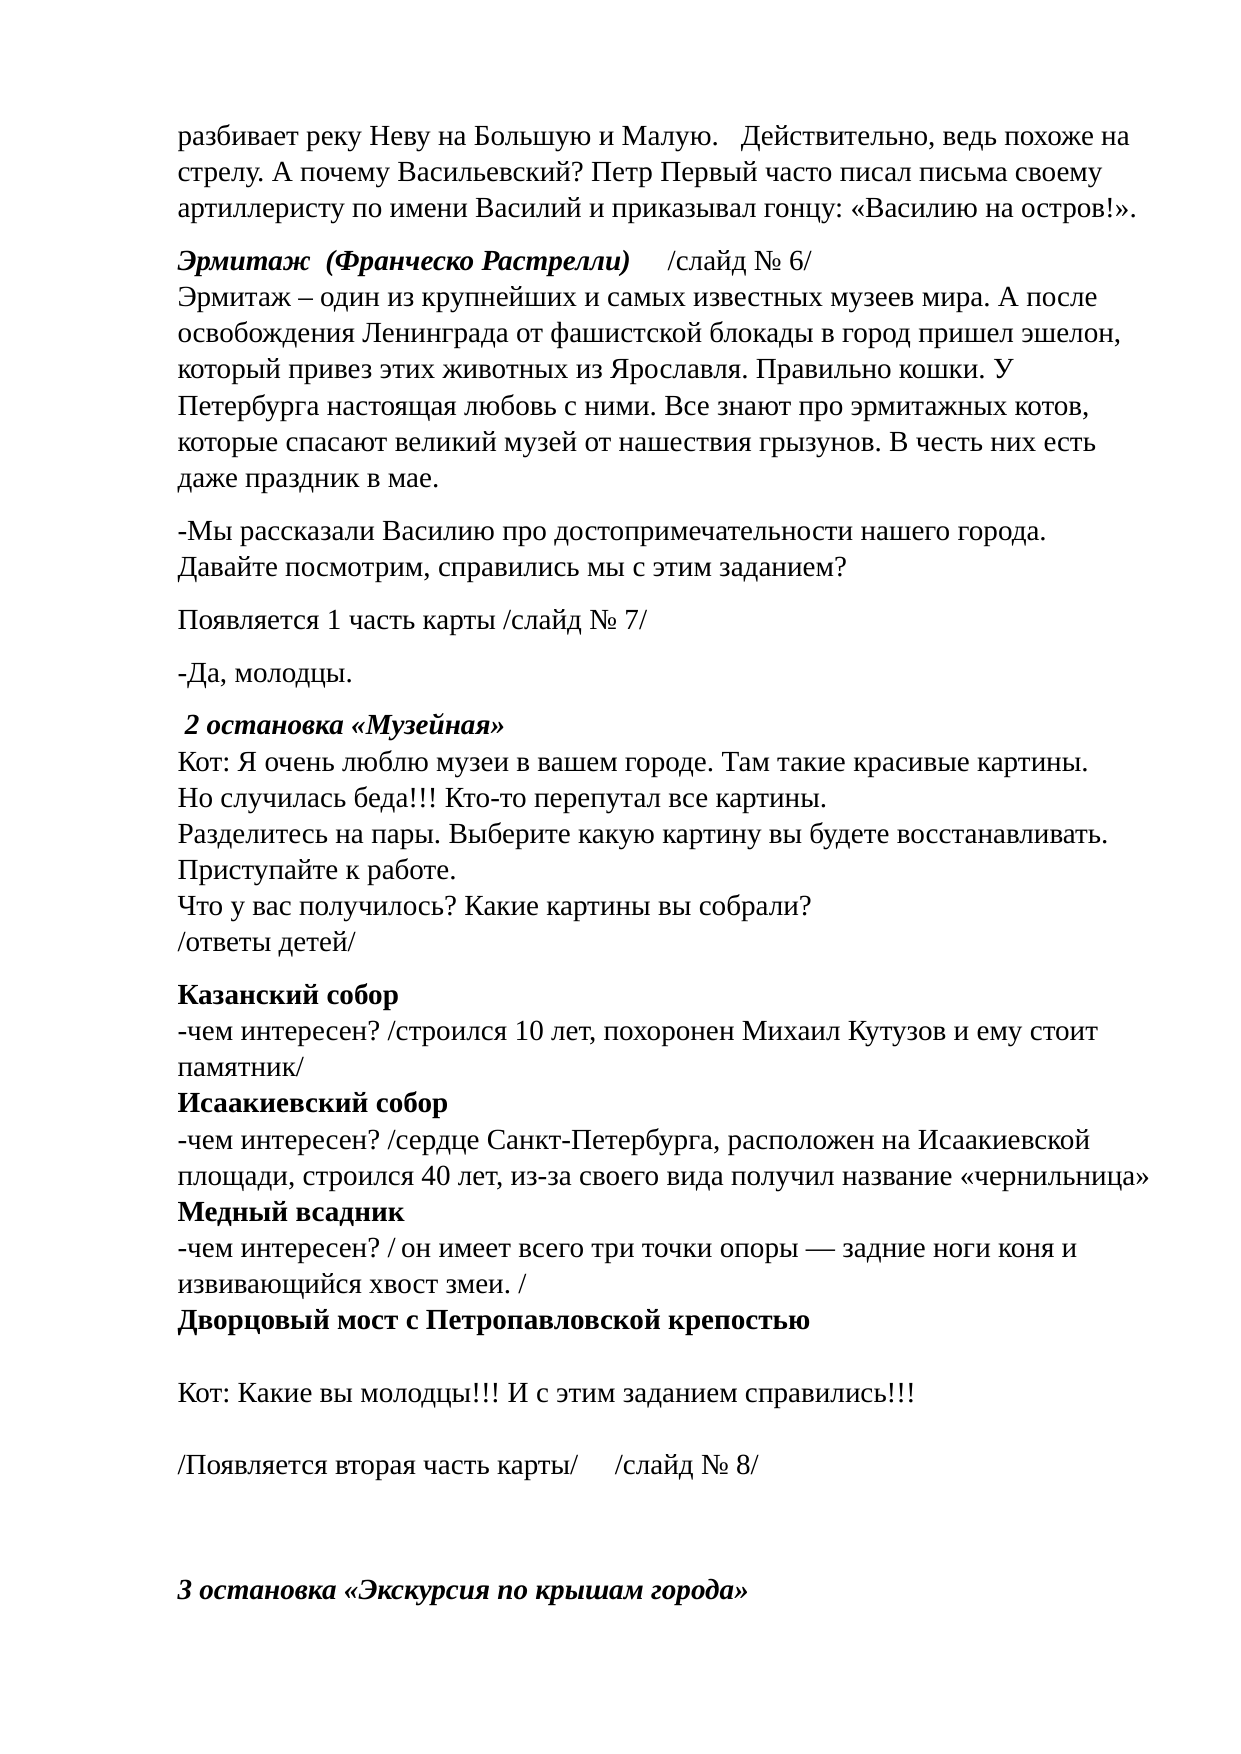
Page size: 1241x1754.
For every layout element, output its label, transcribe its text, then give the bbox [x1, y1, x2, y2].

text /ответы детей/ [177, 924, 1152, 958]
text -Мы рассказали Василию про достопримечательности нашего города. Давайте посмотрим, справились мы с этим заданием? [177, 513, 1152, 583]
text -чем интересен? / он имеет всего три точки опоры — задние ноги коня и извивающийся хвост змеи. / [177, 1230, 1152, 1300]
text Эрмитаж (Франческо Растрелли) /слайд № 6/ [177, 243, 1152, 277]
text Кот: Я очень люблю музеи в вашем городе. Там такие красивые картины. [177, 744, 1152, 777]
text Что у вас получилось? Какие картины вы собрали? [177, 888, 1152, 922]
text 3 остановка «Экскурсия по крышам города» [177, 1572, 1152, 1606]
text Исаакиевский собор [177, 1086, 1152, 1119]
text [177, 118, 1152, 224]
text -чем интересен? /строился 10 лет, похоронен Михаил Кутузов и ему стоит памятник/ [177, 1013, 1152, 1083]
text -Да, молодцы. [177, 655, 1152, 688]
text Разделитесь на пары. Выберите какую картину вы будете восстанавливать. Приступайте к работе. [177, 816, 1152, 886]
text Дворцовый мост с Петропавловской крепостью [177, 1302, 1152, 1336]
text Появляется 1 часть карты /слайд № 7/ [177, 602, 1152, 635]
text Эрмитаж – один из крупнейших и самых известных музеев мира. А после освобождения Ленинграда от фашистской блокады в город пришел эшелон, который привез этих животных из Ярославля. Правильно кошки. У Петербурга настоящая любовь с ними. Все знают про эрмитажных котов, которые спасают великий музей от нашествия грызунов. В честь них есть даже праздник в мае. [177, 279, 1152, 494]
text Но случилась беда!!! Кто-то перепутал все картины. [177, 780, 1152, 813]
text Казанский собор [177, 977, 1152, 1011]
text Медный всадник [177, 1194, 1152, 1228]
text /Появляется вторая часть карты/ /слайд № 8/ [177, 1447, 1152, 1481]
text -чем интересен? /сердце Санкт-Петербурга, расположен на Исаакиевской площади, строился 40 лет, из-за своего вида получил название «чернильница» [177, 1122, 1152, 1191]
text 2 остановка «Музейная» [177, 707, 1152, 741]
text Кот: Какие вы молодцы!!! И с этим заданием справились!!! [177, 1375, 1152, 1408]
